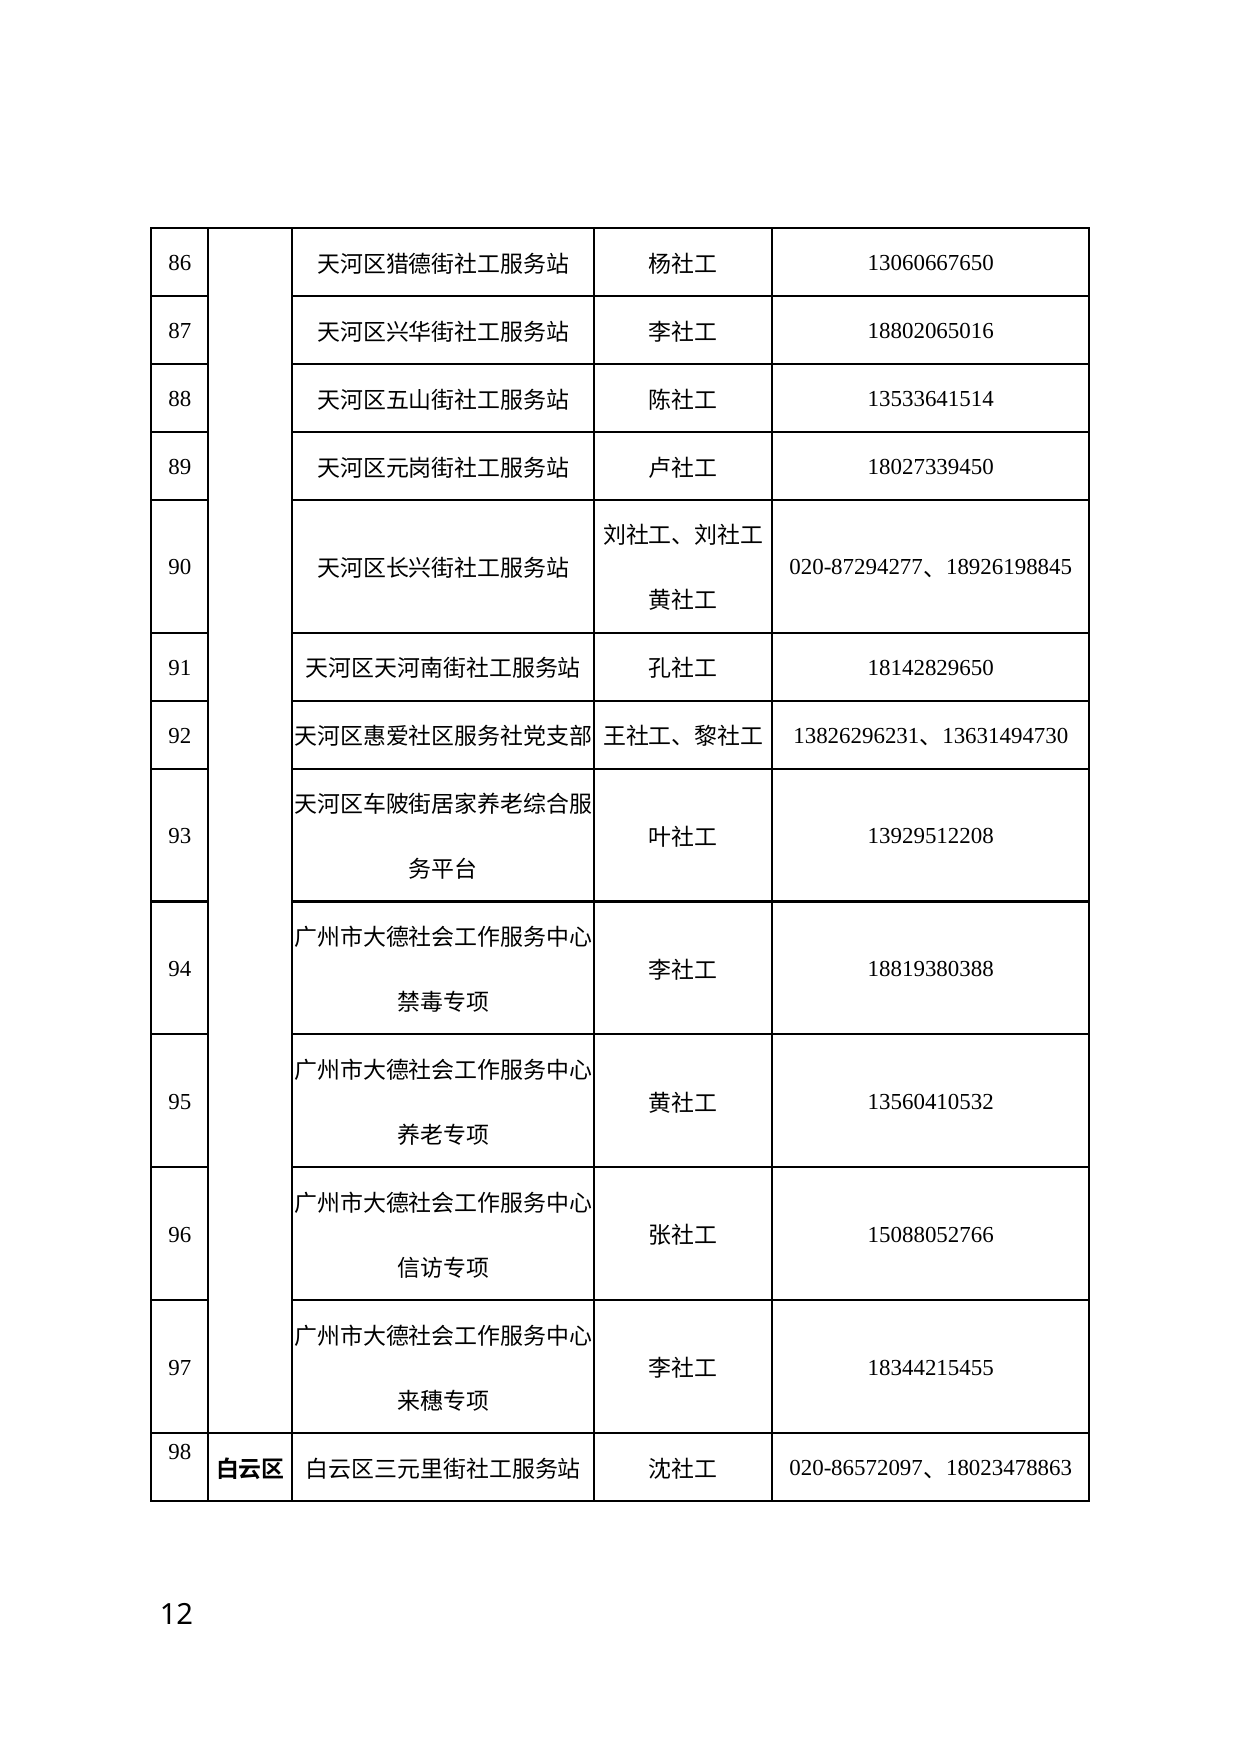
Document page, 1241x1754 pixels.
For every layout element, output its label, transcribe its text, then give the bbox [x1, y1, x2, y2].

table_cell 广州市大德社会工作服务中心 养老专项 [293, 1035, 593, 1166]
table_cell 93 [152, 770, 207, 900]
table_cell 广州市大德社会工作服务中心 来穗专项 [293, 1301, 593, 1432]
table_cell 黄社工 [595, 1035, 771, 1166]
table_cell 卢社工 [595, 433, 771, 499]
table_cell 王社工、黎社工 [595, 702, 771, 767]
table_cell 李社工 [595, 1301, 771, 1432]
table_cell 89 [152, 433, 207, 499]
table_cell 13560410532 [773, 1035, 1088, 1166]
table_cell 白云区28个 [209, 1434, 291, 1500]
table_cell 陈社工 [595, 365, 771, 431]
table_cell 孔社工 [595, 634, 771, 699]
table_cell 86 [152, 229, 207, 295]
table_cell 92 [152, 702, 207, 767]
table_cell 广州市大德社会工作服务中心 禁毒专项 [293, 903, 593, 1033]
table_cell 天河区兴华街社工服务站 [293, 297, 593, 363]
table_cell 天河区车陂街居家养老综合服务平台 [293, 770, 593, 900]
table_cell 13929512208 [773, 770, 1088, 900]
table_cell 020-86572097、18023478863 [773, 1434, 1088, 1500]
table_cell 叶社工 [595, 770, 771, 900]
table_cell 18802065016 [773, 297, 1088, 363]
table_cell 沈社工 [595, 1434, 771, 1500]
table_cell 白云区三元里街社工服务站 [293, 1434, 593, 1500]
table_cell 18142829650 [773, 634, 1088, 699]
table_cell 96 [152, 1168, 207, 1299]
table_cell 天河区长兴街社工服务站 [293, 501, 593, 632]
table_cell 18819380388 [773, 903, 1088, 1033]
table_cell 94 [152, 903, 207, 1033]
table_cell 天河区猎德街社工服务站 [293, 229, 593, 295]
table_cell 天河区惠爱社区服务社党支部 [293, 702, 593, 767]
table_cell 95 [152, 1035, 207, 1166]
table_cell 15088052766 [773, 1168, 1088, 1299]
table_cell 天河区五山街社工服务站 [293, 365, 593, 431]
table_cell 98 [152, 1434, 207, 1500]
table_cell 刘社工、刘社工 黄社工 [595, 501, 771, 632]
table_cell 天河区元岗街社工服务站 [293, 433, 593, 499]
table_cell 87 [152, 297, 207, 363]
table_cell 李社工 [595, 903, 771, 1033]
table_cell 天河区天河南街社工服务站 [293, 634, 593, 699]
table_cell 13826296231、13631494730 [773, 702, 1088, 767]
table_cell 90 [152, 501, 207, 632]
table_cell 18027339450 [773, 433, 1088, 499]
table_cell 020-87294277、18926198845 [773, 501, 1088, 632]
table_cell 杨社工 [595, 229, 771, 295]
table_cell 广州市大德社会工作服务中心 信访专项 [293, 1168, 593, 1299]
table_cell 91 [152, 634, 207, 699]
table_cell 张社工 [595, 1168, 771, 1299]
table_cell 88 [152, 365, 207, 431]
table_cell 13060667650 [773, 229, 1088, 295]
table_cell 97 [152, 1301, 207, 1432]
table_cell 李社工 [595, 297, 771, 363]
table_cell 13533641514 [773, 365, 1088, 431]
table_cell 18344215455 [773, 1301, 1088, 1432]
